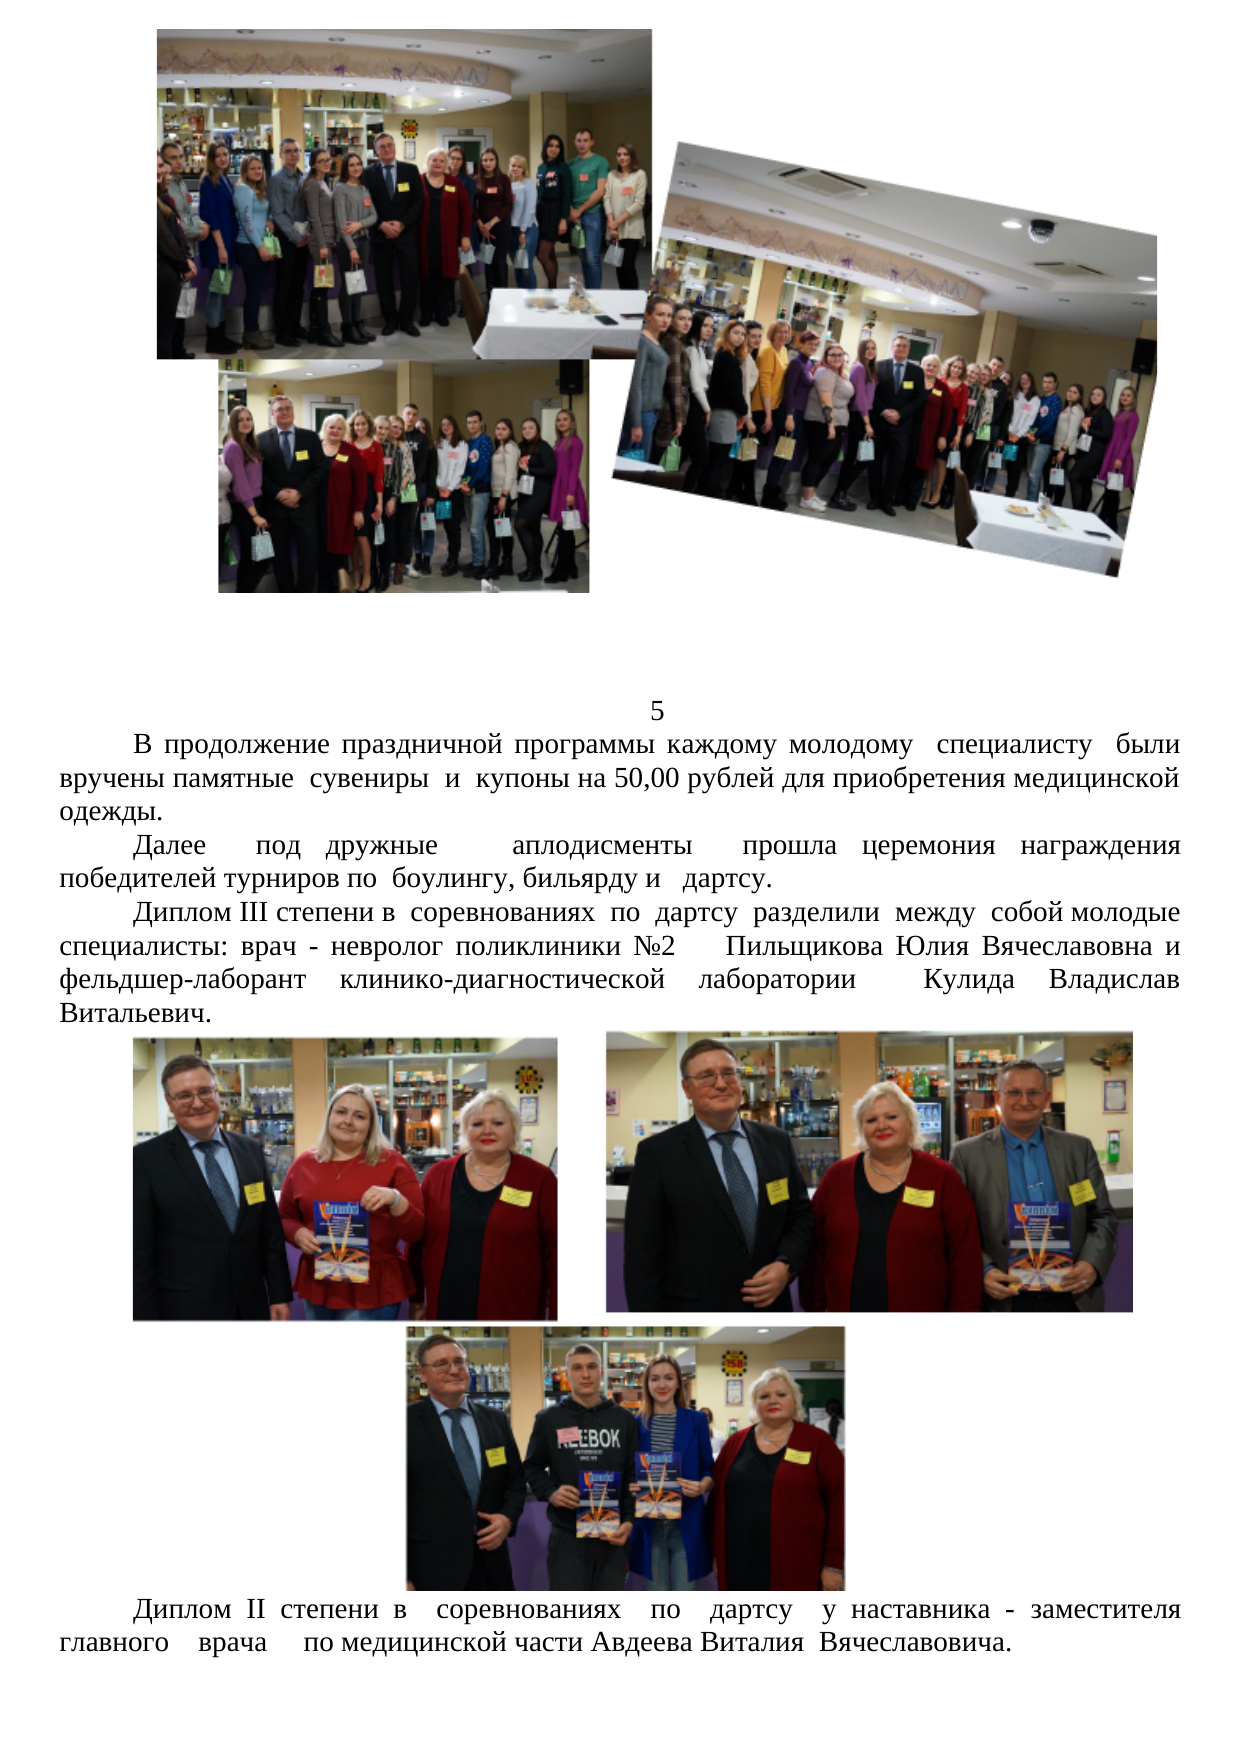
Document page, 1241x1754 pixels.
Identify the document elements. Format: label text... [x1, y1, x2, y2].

picture [132, 1028, 1133, 1591]
text Диплом II степени в соревнованиях по дартсу у наставника - заместителя главного врача по медицинской части Авдеева Виталия Вячеславовича. [59, 1591, 1181, 1658]
text Далее под дружные аплодисменты прошла церемония награждения победителей турниров по боулингу, бильярду и дартсу. [59, 827, 1181, 894]
text Диплом III степени в соревнованиях по дартсу разделили между собой молодые специалисты: врач - невролог поликлиники №2 Пильщикова Юлия Вячеславовна и фельдшер-лаборант клинико-диагностической лаборатории Кулида Владислав Витальевич. [59, 894, 1181, 1028]
picture [156, 29, 1158, 593]
text 5 [59, 693, 1181, 726]
text В продолжение праздничной программы каждому молодому специалисту были вручены памятные сувениры и купоны на 50,00 рублей для приобретения медицинской одежды. [59, 726, 1181, 827]
